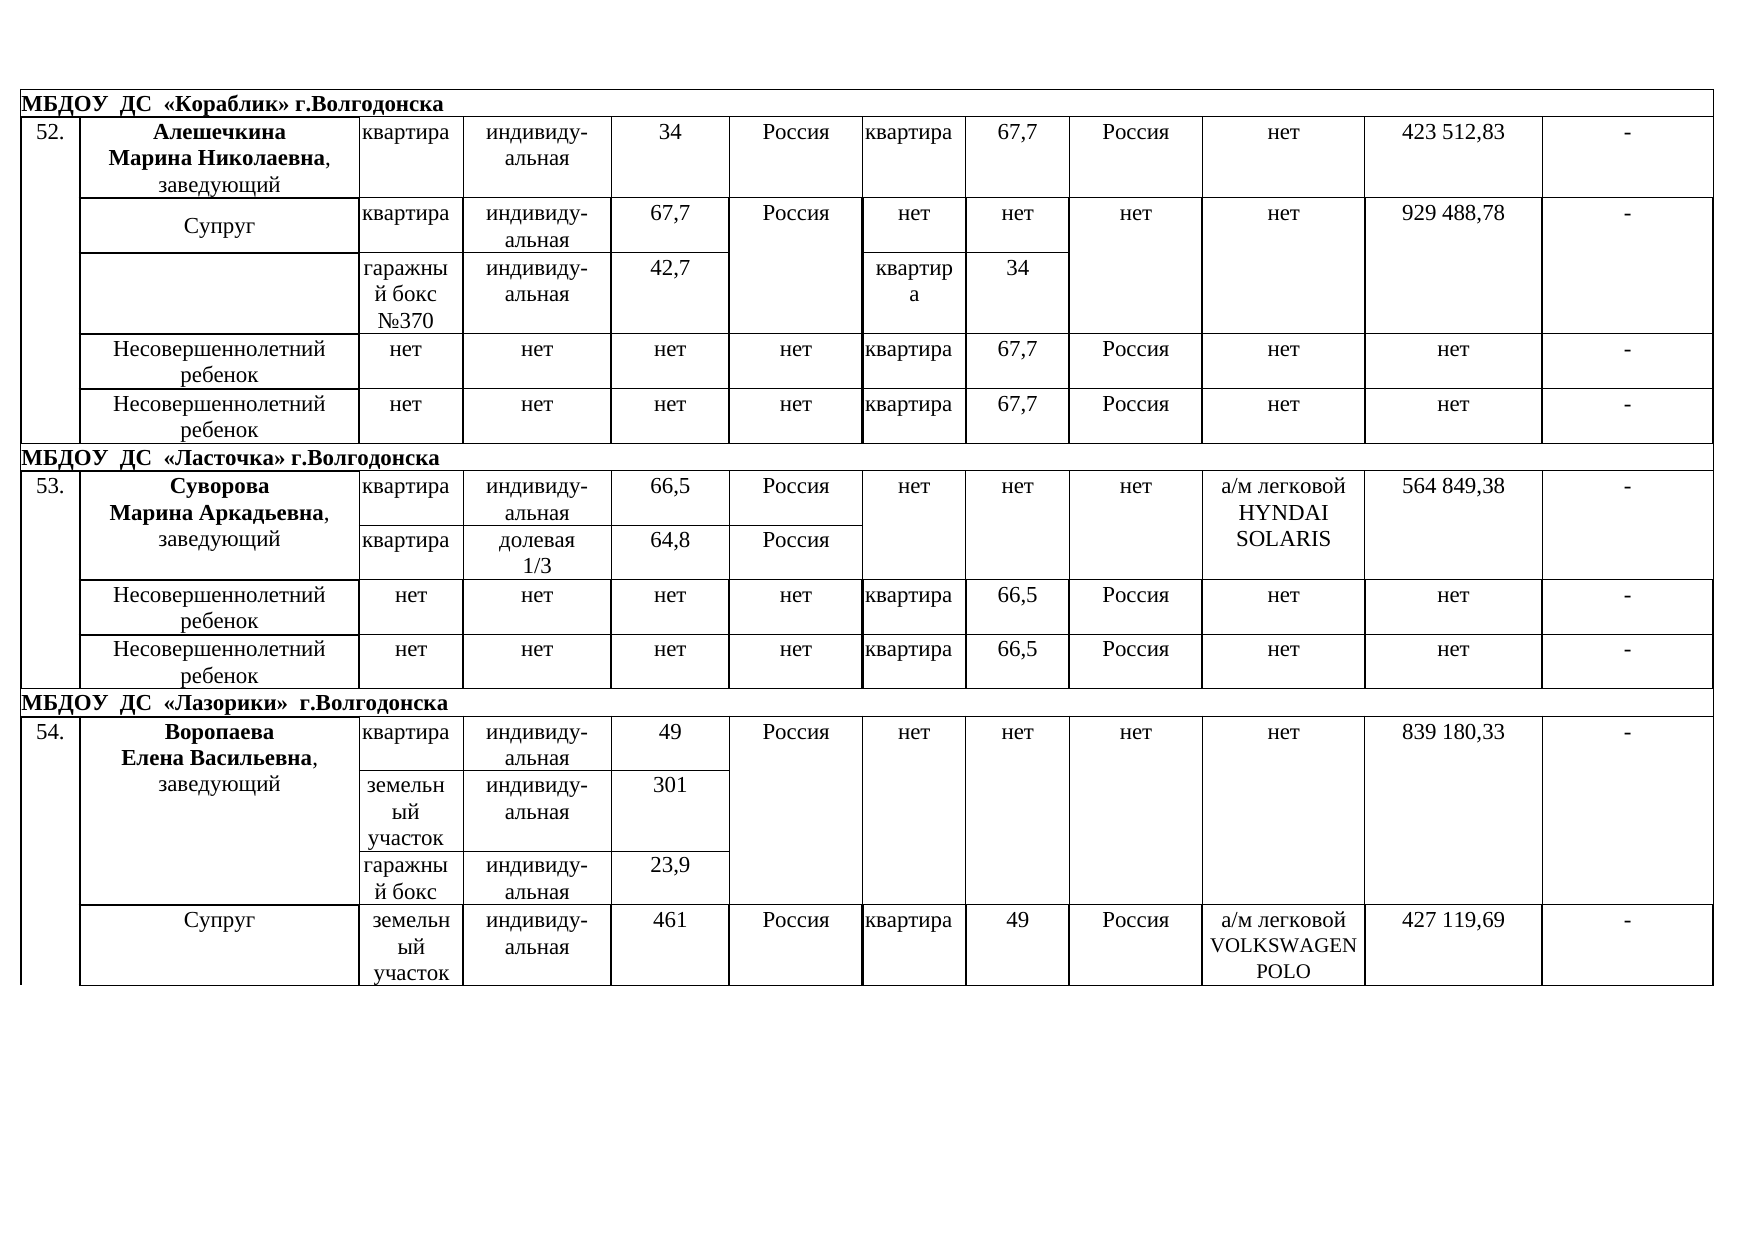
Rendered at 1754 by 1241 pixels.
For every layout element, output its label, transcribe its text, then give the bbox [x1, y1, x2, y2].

table_cell квартира [360, 717, 463, 770]
table_cell - [1543, 117, 1713, 197]
table_cell квартира [864, 389, 965, 443]
table_cell 423 512,83 [1365, 117, 1542, 197]
table_cell нет [1203, 389, 1364, 443]
table_cell Россия [730, 526, 862, 579]
table_cell нет [1203, 580, 1364, 633]
table_cell долевая 1/3 [464, 526, 611, 579]
table_cell нет [730, 580, 861, 633]
table_cell 34 [612, 117, 729, 197]
table_cell нет [1203, 198, 1364, 333]
table_cell нет [612, 635, 728, 688]
table_cell а/м легковой VOLKSWAGEN POLO [1203, 905, 1364, 985]
table_cell квартира [864, 905, 965, 985]
table_cell квартира [360, 117, 463, 197]
table_cell 564 849,38 [1365, 471, 1542, 579]
table_cell [81, 254, 358, 333]
table_cell нет [1070, 717, 1202, 904]
table_cell нет [1203, 717, 1364, 904]
table_cell нет [360, 389, 462, 443]
table_cell нет [1203, 117, 1364, 197]
table_cell нет [612, 389, 728, 443]
table_cell 49 [612, 717, 729, 770]
table_cell нет [1366, 334, 1541, 388]
table_cell Россия [1070, 635, 1201, 688]
table_cell нет [1070, 471, 1202, 579]
table_cell Алешечкина Марина Николаевна, заведующий [81, 118, 359, 197]
table_cell квартира [360, 471, 463, 525]
table_cell Россия [730, 117, 862, 197]
table_cell 54. [22, 718, 79, 985]
table_header МБДОУ ДС «Кораблик» г.Волгодонска [21, 90, 1713, 116]
table_cell гаражный бокс [360, 852, 463, 904]
table_cell нет [464, 389, 610, 443]
table_cell - [1543, 471, 1713, 579]
table_cell нет [1366, 580, 1541, 633]
table_cell индивиду-альная [464, 852, 611, 904]
table_cell 301 [612, 771, 729, 851]
table_cell Супруг [81, 906, 358, 985]
table_cell земельный участок [360, 905, 462, 985]
table_cell 67,7 [967, 334, 1068, 388]
table_cell 66,5 [612, 471, 729, 525]
table_cell нет [730, 389, 861, 443]
table_cell Несовершеннолетний ребенок [81, 636, 358, 688]
table_cell квартира [864, 635, 965, 688]
table_cell индивиду-альная [464, 253, 610, 333]
table_cell индивиду-альная [464, 471, 611, 525]
table_cell индивиду-альная [464, 117, 611, 197]
table_cell 67,7 [966, 117, 1069, 197]
table_cell земельный участок [360, 771, 463, 851]
table_cell нет [1366, 635, 1541, 688]
table_cell 42,7 [612, 253, 728, 333]
table_cell - [1543, 198, 1712, 333]
table_cell нет [360, 580, 462, 633]
table_cell Суворова Марина Аркадьевна, заведующий [81, 472, 359, 579]
table_cell 461 [612, 905, 728, 985]
table_cell нет [863, 471, 965, 579]
table_cell нет [1203, 635, 1364, 688]
table_cell Россия [1070, 389, 1201, 443]
table_cell нет [966, 471, 1069, 579]
table_cell 929 488,78 [1366, 198, 1541, 333]
table_cell - [1543, 717, 1713, 904]
table_cell МБДОУ ДС «Лазорики» г.Волгодонска [21, 689, 1713, 716]
table_cell квартира [864, 580, 965, 633]
table_cell Россия [1070, 334, 1201, 388]
table_cell Несовершеннолетний ребенок [81, 581, 358, 633]
table_cell нет [612, 580, 728, 633]
table_cell нет [1203, 334, 1364, 388]
table_cell 64,8 [612, 526, 729, 579]
table_cell 23,9 [612, 852, 729, 904]
table_cell 427 119,69 [1366, 905, 1541, 985]
table_cell - [1543, 389, 1712, 443]
table_cell нет [1366, 389, 1541, 443]
table_cell нет [730, 334, 861, 388]
table_cell 839 180,33 [1365, 717, 1542, 904]
table_cell квартира [864, 253, 965, 333]
table_cell 66,5 [967, 580, 1068, 633]
table_cell Россия [730, 471, 862, 525]
table_cell Россия [730, 198, 861, 333]
table_cell 49 [967, 905, 1068, 985]
table_cell 34 [967, 253, 1068, 333]
table_cell нет [1070, 198, 1201, 333]
table_cell нет [464, 580, 610, 633]
table_cell нет [360, 635, 462, 688]
table_cell квартира [864, 334, 965, 388]
table_cell индивиду-альная [464, 771, 611, 851]
table_cell Супруг [81, 199, 358, 252]
table_cell 52. [22, 118, 79, 443]
table_cell индивиду-альная [464, 717, 611, 770]
table_cell гаражный бокс №370 [360, 253, 462, 333]
table_cell Россия [1070, 580, 1201, 633]
table_cell индивиду-альная [464, 198, 610, 252]
table_cell нет [863, 717, 965, 904]
table_cell нет [464, 334, 610, 388]
table_cell - [1543, 905, 1712, 985]
table_cell нет [464, 635, 610, 688]
table_cell 53. [22, 472, 79, 688]
table_cell 67,7 [612, 198, 728, 252]
table_cell Россия [730, 717, 862, 904]
table_cell нет [966, 717, 1069, 904]
table_cell 67,7 [967, 389, 1068, 443]
table_cell квартира [863, 117, 965, 197]
table_cell нет [612, 334, 728, 388]
table_cell квартира [360, 526, 463, 579]
table_cell Воропаева Елена Васильевна, заведующий [81, 718, 359, 904]
table_cell - [1543, 334, 1712, 388]
table_cell Россия [730, 905, 861, 985]
table_cell - [1543, 635, 1712, 688]
table_cell Несовершеннолетний ребенок [81, 335, 358, 388]
table_cell Несовершеннолетний ребенок [81, 390, 358, 443]
table_cell - [1543, 580, 1712, 633]
table_cell нет [864, 198, 965, 252]
table_cell нет [730, 635, 861, 688]
table_cell квартира [360, 198, 462, 252]
table_cell индивиду-альная [464, 905, 610, 985]
table_cell нет [360, 334, 462, 388]
table_cell МБДОУ ДС «Ласточка» г.Волгодонска [21, 444, 1713, 470]
table_cell 66,5 [967, 635, 1068, 688]
table_cell а/м легковой HYNDAI SOLARIS [1203, 471, 1364, 579]
table_cell Россия [1070, 117, 1202, 197]
table_cell Россия [1070, 905, 1201, 985]
table_cell нет [967, 198, 1068, 252]
